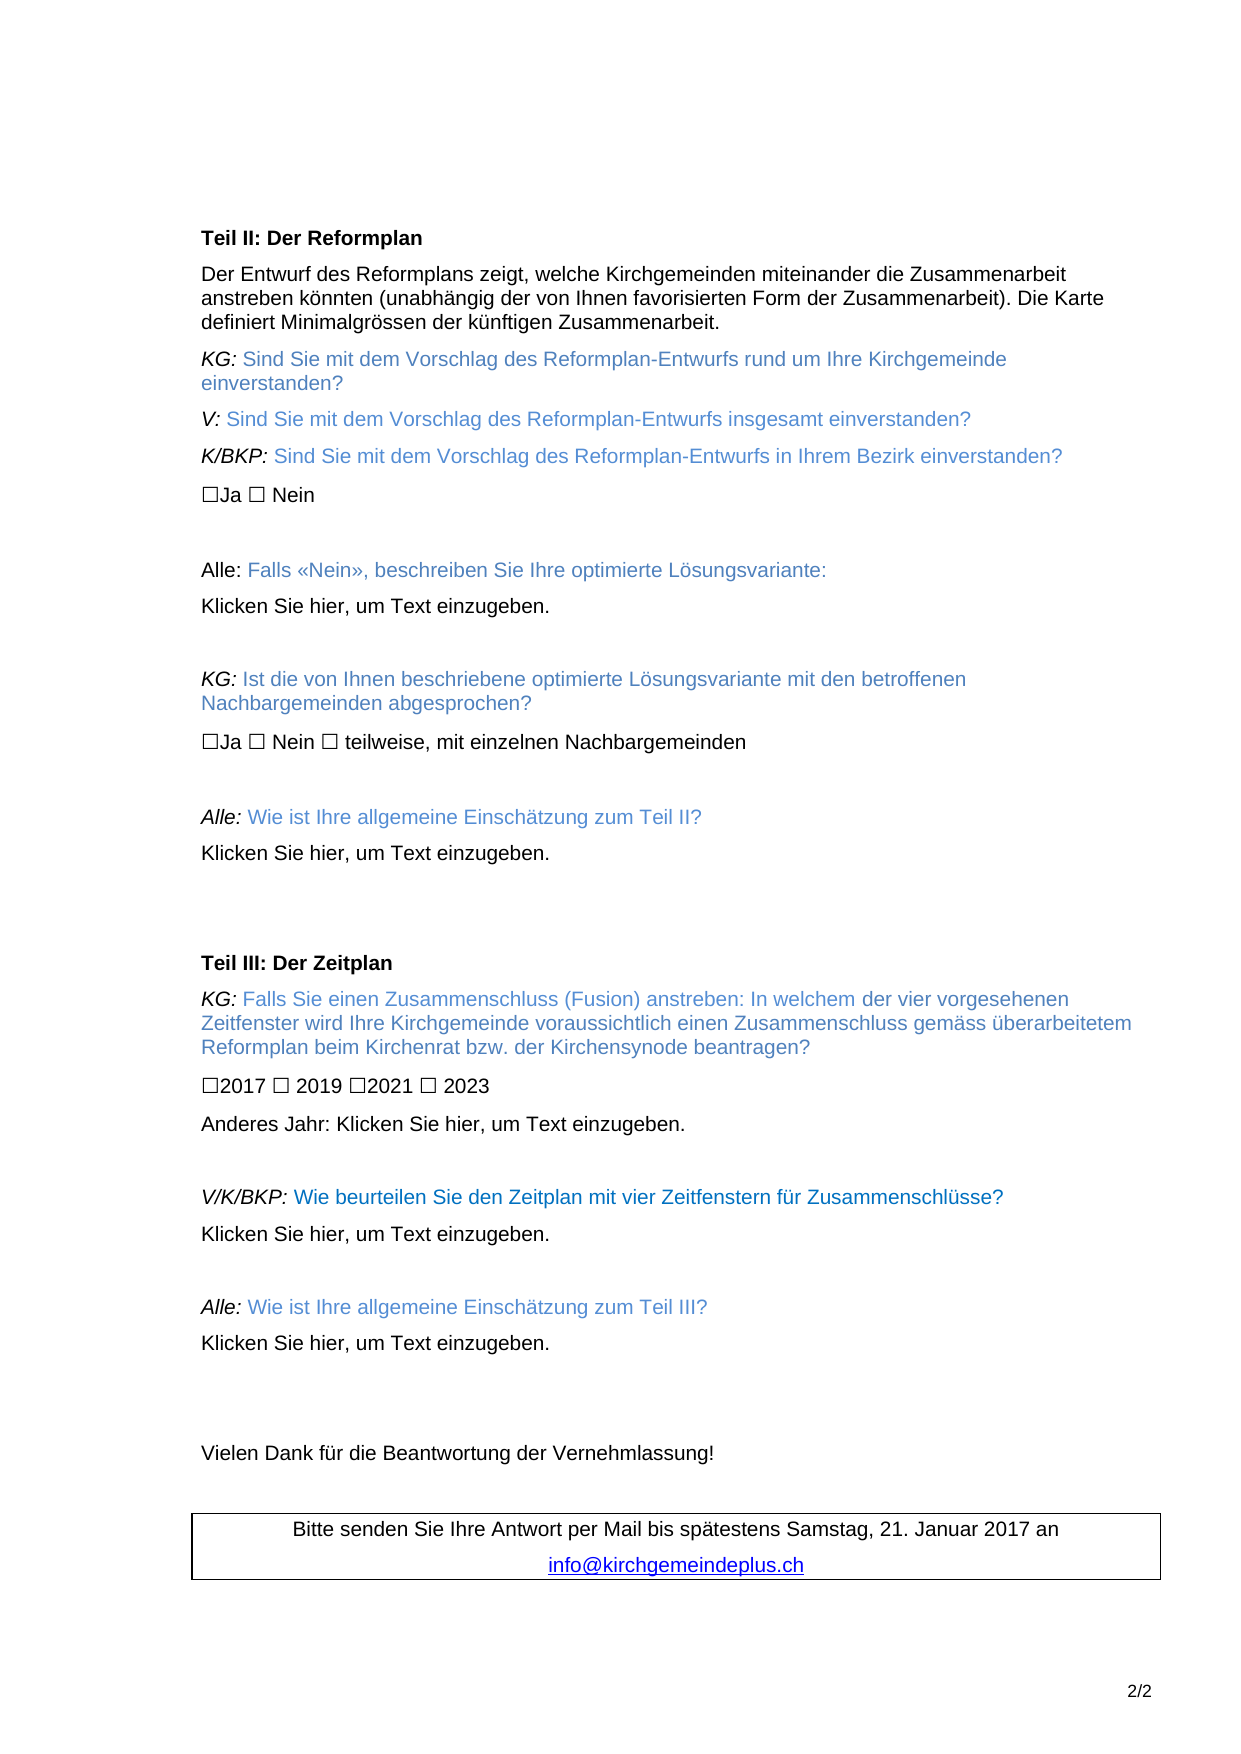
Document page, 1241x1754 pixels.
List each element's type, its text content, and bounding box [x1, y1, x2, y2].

text KG: Falls Sie einen Zusammenschluss (Fusion) anstreben: In welchem der vier vorgesehenen Zeitfenster wird Ihre Kirchgemeinde voraussichtlich einen Zusammenschluss gemäss überarbeitetem Reformplan beim Kirchenrat bzw. der Kirchensynode beantragen? [201, 987, 1152, 1059]
text info@kirchgemeindeplus.ch [193, 1550, 1160, 1579]
text KG: Ist die von Ihnen beschriebene optimierte Lösungsvariante mit den betroffenen Nachbargemeinden abgesprochen? [201, 667, 1152, 715]
text V: Sind Sie mit dem Vorschlag des Reformplan-Entwurfs insgesamt einverstanden? [201, 407, 1152, 431]
text Ja Nein [201, 480, 1152, 508]
text Bitte senden Sie Ihre Antwort per Mail bis spätestens Samstag, 21. Januar 2017 an [193, 1514, 1160, 1540]
text Ja Nein teilweise, mit einzelnen Nachbargemeinden [201, 727, 1152, 756]
text Anderes Jahr: [201, 1112, 1152, 1136]
text K/BKP: Sind Sie mit dem Vorschlag des Reformplan-Entwurfs in Ihrem Bezirk einverstanden? [201, 443, 1152, 467]
text KG: Sind Sie mit dem Vorschlag des Reformplan-Entwurfs rund um Ihre Kirchgemeinde einverstanden? [201, 347, 1152, 394]
text Teil II: Der Reformplan [201, 226, 1152, 250]
text Alle: Wie ist Ihre allgemeine Einschätzung zum Teil III? [201, 1294, 1152, 1318]
text V/K/BKP: Wie beurteilen Sie den Zeitplan mit vier Zeitfenstern für Zusammenschlüsse? [201, 1185, 1152, 1209]
text 2017 2019 2021 2023 [201, 1071, 1152, 1100]
text Vielen Dank für die Beantwortung der Vernehmlassung! [201, 1440, 1152, 1464]
text Alle: Wie ist Ihre allgemeine Einschätzung zum Teil II? [201, 804, 1152, 828]
text Der Entwurf des Reformplans zeigt, welche Kirchgemeinden miteinander die Zusammenarbeit anstreben könnten (unabhängig der von Ihnen favorisierten Form der Zusammenarbeit). Die Karte definiert Minimalgrössen der künftigen Zusammenarbeit. [201, 262, 1152, 334]
text Alle: Falls «Nein», beschreiben Sie Ihre optimierte Lösungsvariante: [201, 557, 1152, 581]
text Teil III: Der Zeitplan [201, 950, 1152, 974]
